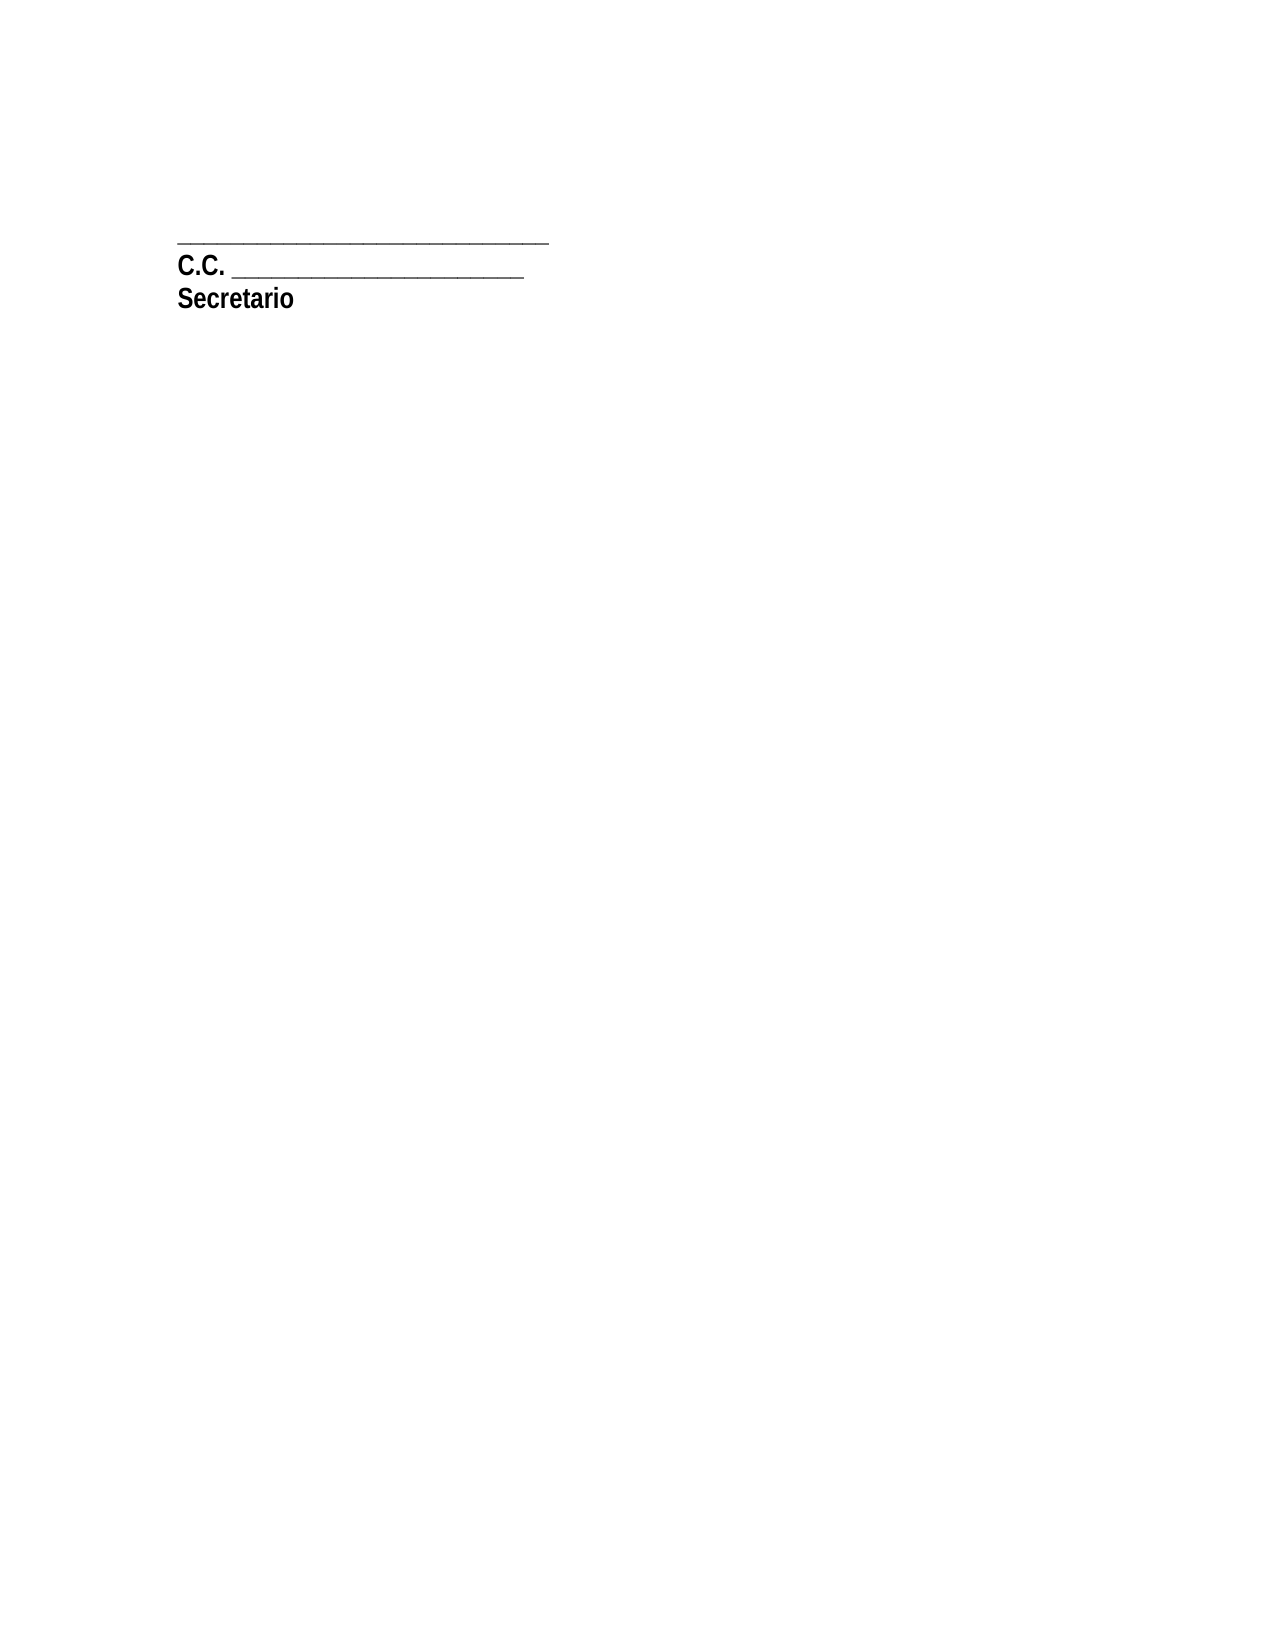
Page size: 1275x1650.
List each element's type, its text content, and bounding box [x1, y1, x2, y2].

text C.C. ______________________ [177, 248, 1098, 281]
text ____________________________ [177, 214, 1098, 248]
text Secretario [177, 281, 1098, 315]
